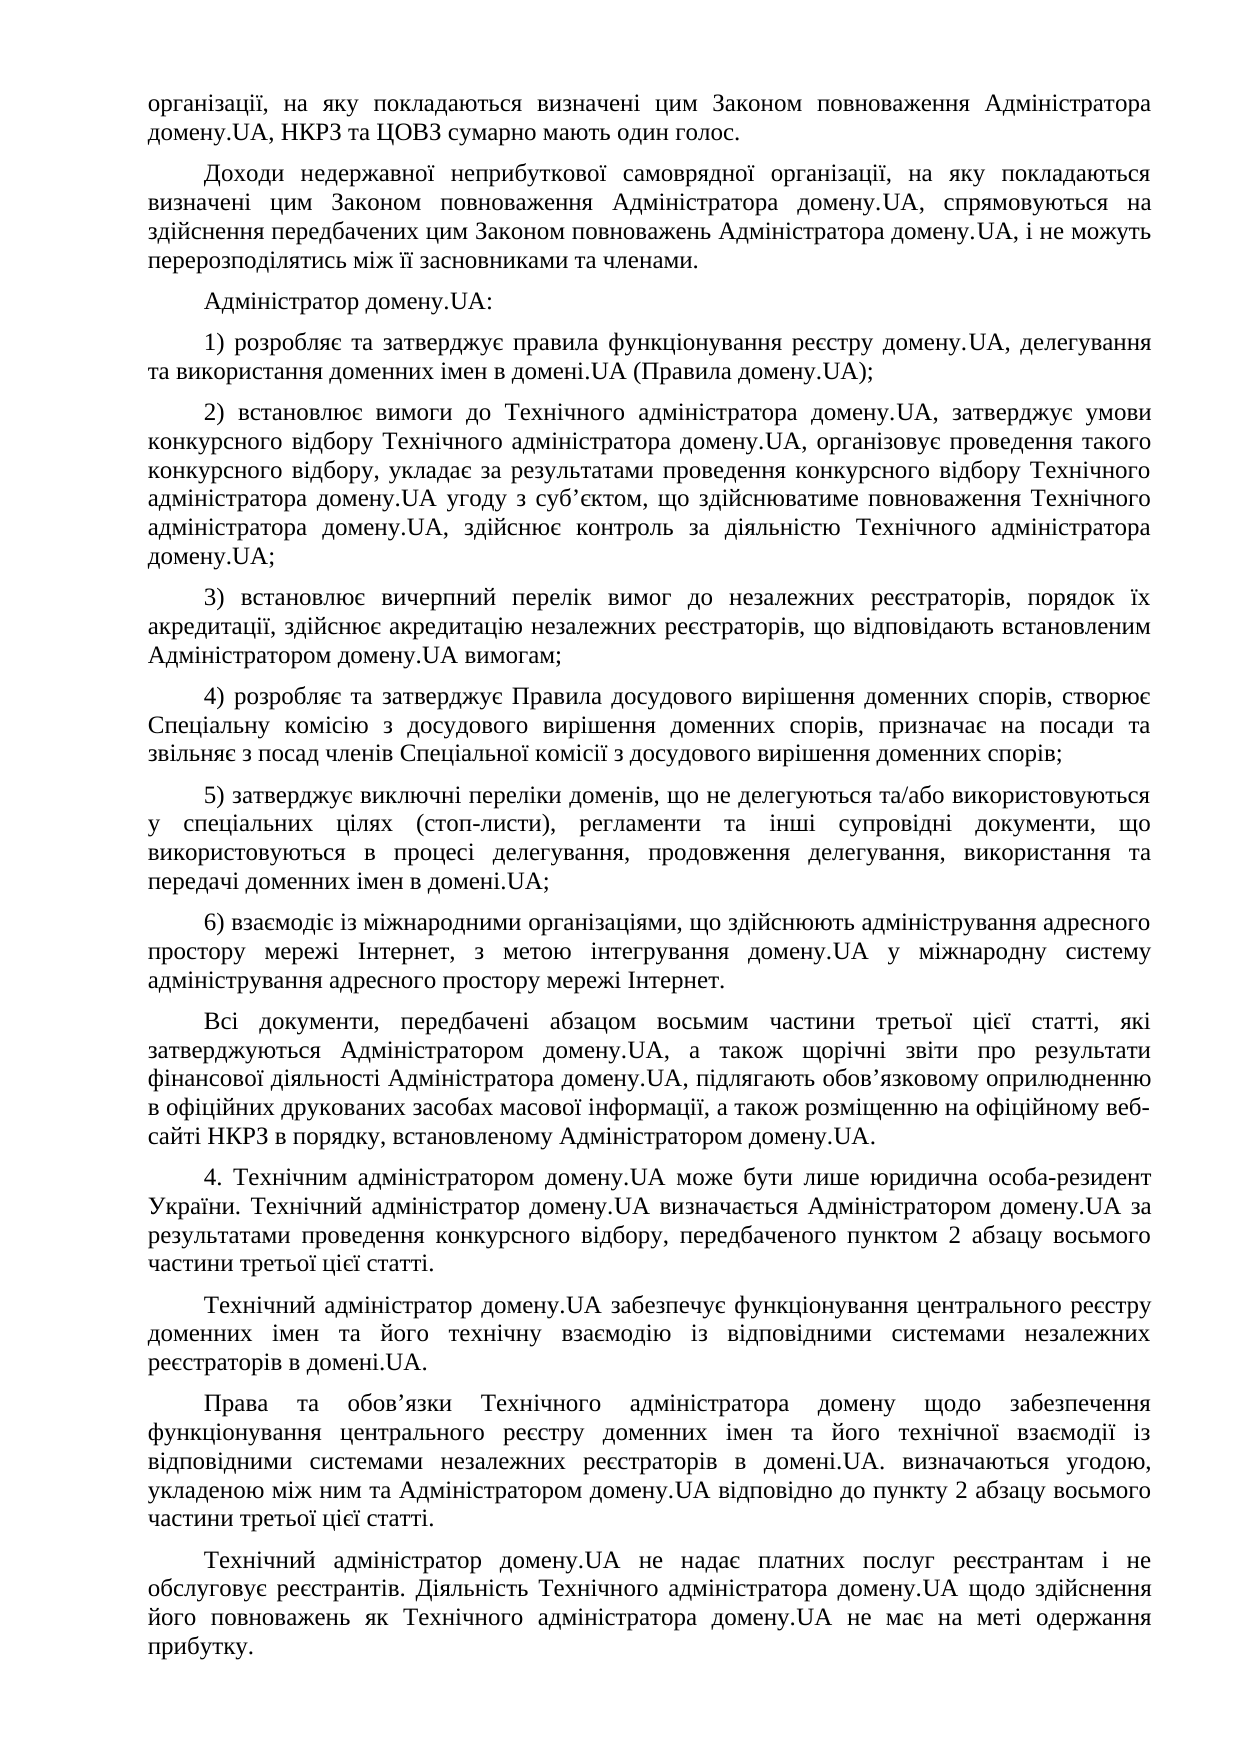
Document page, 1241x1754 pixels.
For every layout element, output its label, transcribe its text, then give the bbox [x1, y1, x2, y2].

text 2) встановлює вимоги до Технічного адміністратора домену.UA, затверджує умови конкурсного відбору Технічного адміністратора домену.UA, організовує проведення такого конкурсного відбору, укладає за результатами проведення конкурсного відбору Технічного адміністратора домену.UA угоду з суб’єктом, що здійснюватиме повноваження Технічного адміністратора домену.UA, здійснює контроль за діяльністю Технічного адміністратора домену.UA; [148, 397, 1152, 570]
text Технічний адміністратор домену.UA забезпечує функціонування центрального реєстру доменних імен та його технічну взаємодію із відповідними системами незалежних реєстраторів в домені.UA. [148, 1290, 1152, 1376]
text Права та обов’язки Технічного адміністратора домену щодо забезпечення функціонування центрального реєстру доменних імен та його технічної взаємодії із відповідними системами незалежних реєстраторів в домені.UA. визначаються угодою, укладеною між ним та Адміністратором домену.UA відповідно до пункту 2 абзацу восьмого частини третьої цієї статті. [148, 1388, 1152, 1532]
text 4. Технічним адміністратором домену.UA може бути лише юридична особа-резидент України. Технічний адміністратор домену.UA визначається Адміністратором домену.UA за результатами проведення конкурсного відбору, передбаченого пунктом 2 абзацу восьмого частини третьої цієї статті. [148, 1162, 1152, 1277]
text 4) розробляє та затверджує Правила досудового вирішення доменних спорів, створює Спеціальну комісію з досудового вирішення доменних спорів, призначає на посади та звільняє з посад членів Спеціальної комісії з досудового вирішення доменних спорів; [148, 681, 1152, 767]
text 1) розробляє та затверджує правила функціонування реєстру домену.UA, делегування та використання доменних імен в домені.UA (Правила домену.UA); [148, 327, 1152, 385]
text Всі документи, передбачені абзацом восьмим частини третьої цієї статті, які затверджуються Адміністратором домену.UA, а також щорічні звіти про результати фінансової діяльності Адміністратора домену.UA, підлягають обов’язковому оприлюдненню в офіційних друкованих засобах масової інформації, а також розміщенню на офіційному веб-сайті НКРЗ в порядку, встановленому Адміністратором домену.UA. [148, 1006, 1152, 1150]
text Доходи недержавної неприбуткової самоврядної організації, на яку покладаються визначені цим Законом повноваження Адміністратора домену.UA, спрямовуються на здійснення передбачених цим Законом повноважень Адміністратора домену.UA, і не можуть перерозподілятись між її засновниками та членами. [148, 158, 1152, 273]
text 3) встановлює вичерпний перелік вимог до незалежних реєстраторів, порядок їх акредитації, здійснює акредитацію незалежних реєстраторів, що відповідають встановленим Адміністратором домену.UA вимогам; [148, 582, 1152, 668]
text Адміністратор домену.UA: [148, 286, 1152, 315]
text Технічний адміністратор домену.UA не надає платних послуг реєстрантам і не обслуговує реєстрантів. Діяльність Технічного адміністратора домену.UA щодо здійснення його повноважень як Технічного адміністратора домену.UA не має на меті одержання прибутку. [148, 1545, 1152, 1660]
text 6) взаємодіє із міжнародними організаціями, що здійснюють адміністрування адресного простору мережі Інтернет, з метою інтегрування домену.UA у міжнародну систему адміністрування адресного простору мережі Інтернет. [148, 907, 1152, 993]
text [148, 88, 1152, 146]
text 5) затверджує виключні переліки доменів, що не делегуються та/або використовуються у спеціальних цілях (стоп-листи), регламенти та інші супровідні документи, що використовуються в процесі делегування, продовження делегування, використання та передачі доменних імен в домені.UA; [148, 780, 1152, 895]
